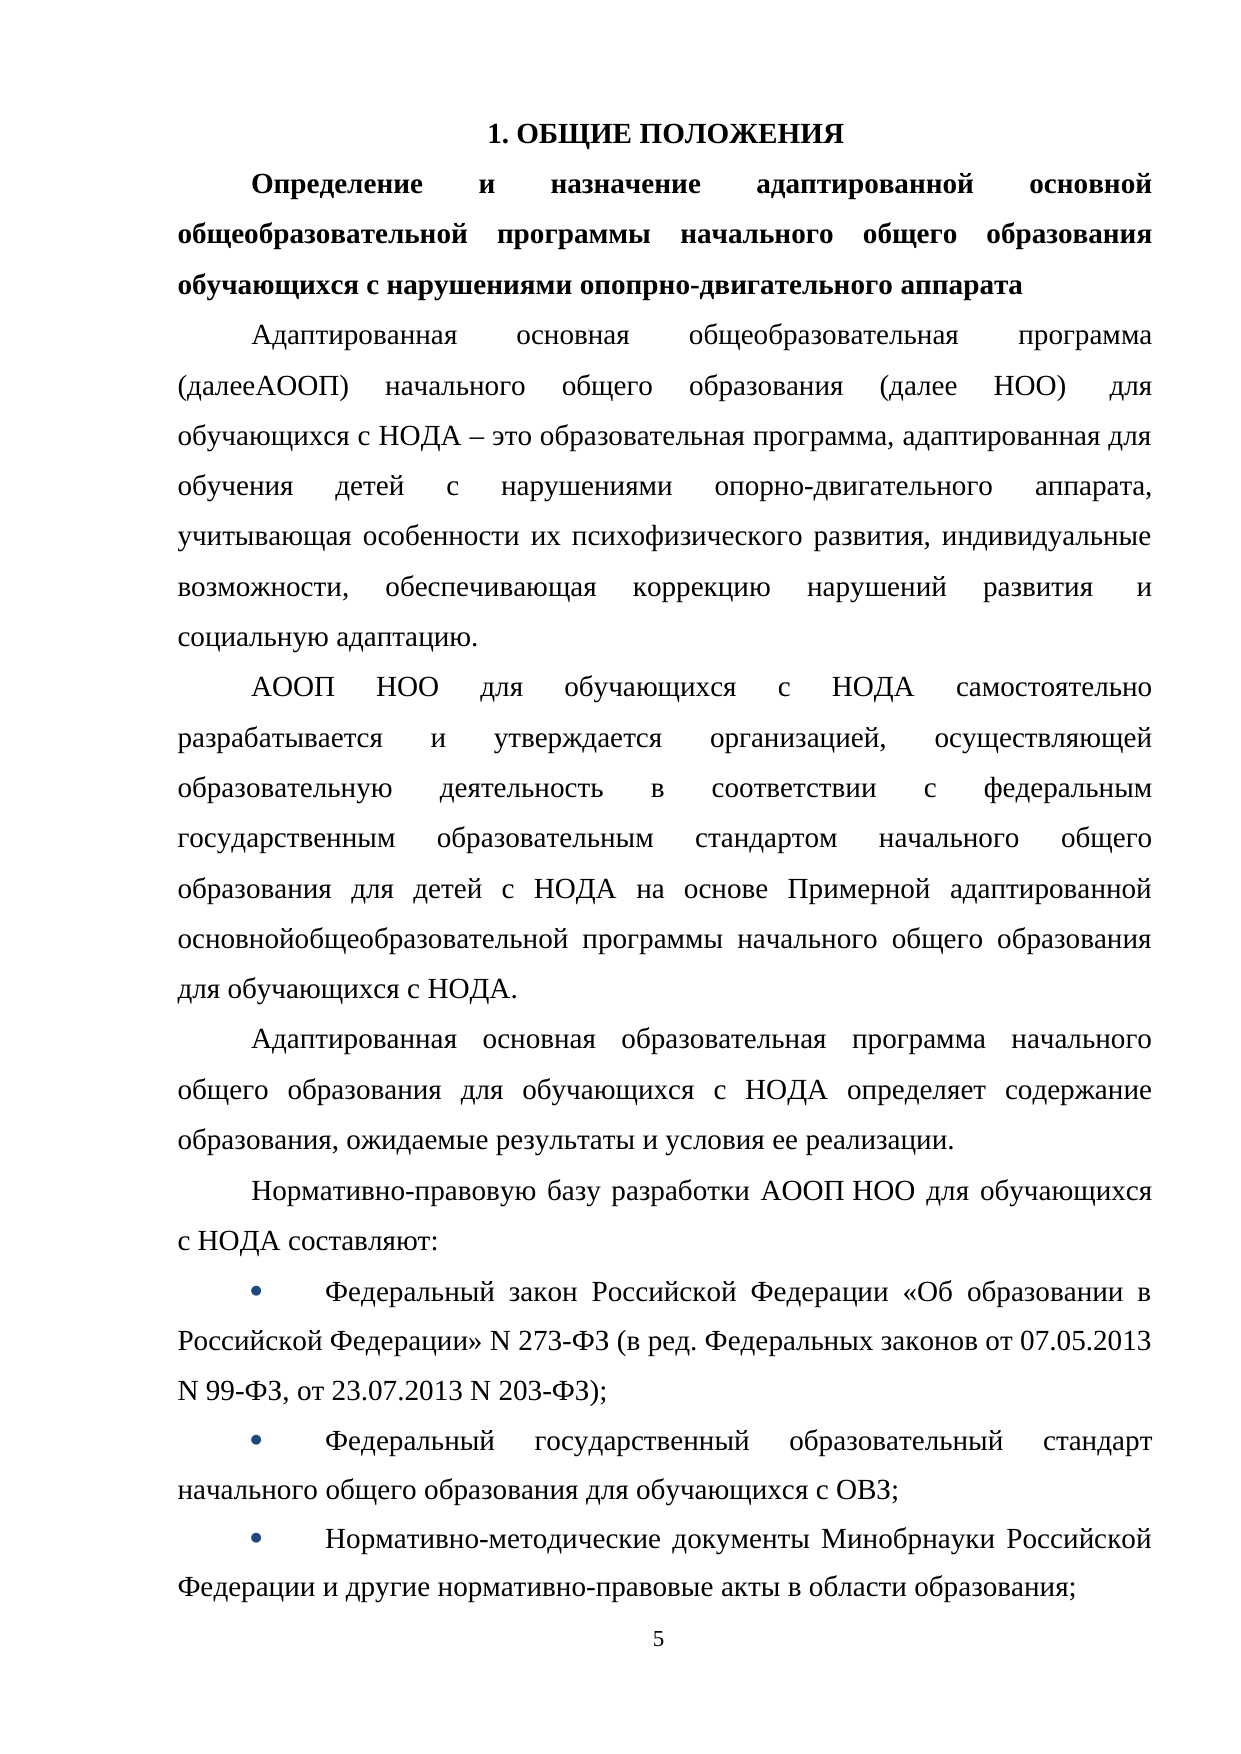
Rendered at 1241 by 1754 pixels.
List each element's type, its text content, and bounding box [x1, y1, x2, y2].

list Нормативно-методические документы Минобрнауки Российской Федерации и другие нормативно-правовые акты в области образования; [177, 1521, 1152, 1603]
text АООП НОО для обучающихся с НОДА самостоятельно разрабатывается и утверждается организацией, осуществляющей образовательную деятельность в соответствии с федеральным государственным образовательным стандартом начального общего образования для детей с НОДА на основе Примерной адаптированной основнойобщеобразовательной программы начального общего образования для обучающихся с НОДА. [177, 669, 1152, 1005]
subtitle ОБЩИЕ ПОЛОЖЕНИЯ [487, 116, 1228, 149]
list Федеральный закон Российской Федерации «Об образовании в Российской Федерации» N 273-ФЗ (в ред. Федеральных законов от 07.05.2013 N 99-ФЗ, от 23.07.2013 N 203-ФЗ); [177, 1274, 1152, 1407]
text Нормативно-правовую базу разработки АООП НОО для обучающихся с НОДА составляют: [177, 1173, 1152, 1257]
subtitle Определение и назначение адаптированной основной общеобразовательной программы начального общего образования обучающихся с нарушениями опопрно-двигательного аппарата [177, 166, 1152, 301]
text Адаптированная основная образовательная программа начального общего образования для обучающихся с НОДА определяет содержание образования, ожидаемые результаты и условия ее реализации. [177, 1022, 1152, 1156]
list Федеральный государственный образовательный стандарт начального общего образования для обучающихся с ОВЗ; [177, 1423, 1152, 1505]
text Адаптированная основная общеобразовательная программа (далееАООП) начального общего образования (далее НОО) для обучающихся с НОДА – это образовательная программа, адаптированная для обучения детей с нарушениями опорно-двигательного аппарата, учитывающая особенности их психофизического развития, индивидуальные возможности, обеспечивающая коррекцию нарушений развития и социальную адаптацию. [177, 317, 1152, 653]
